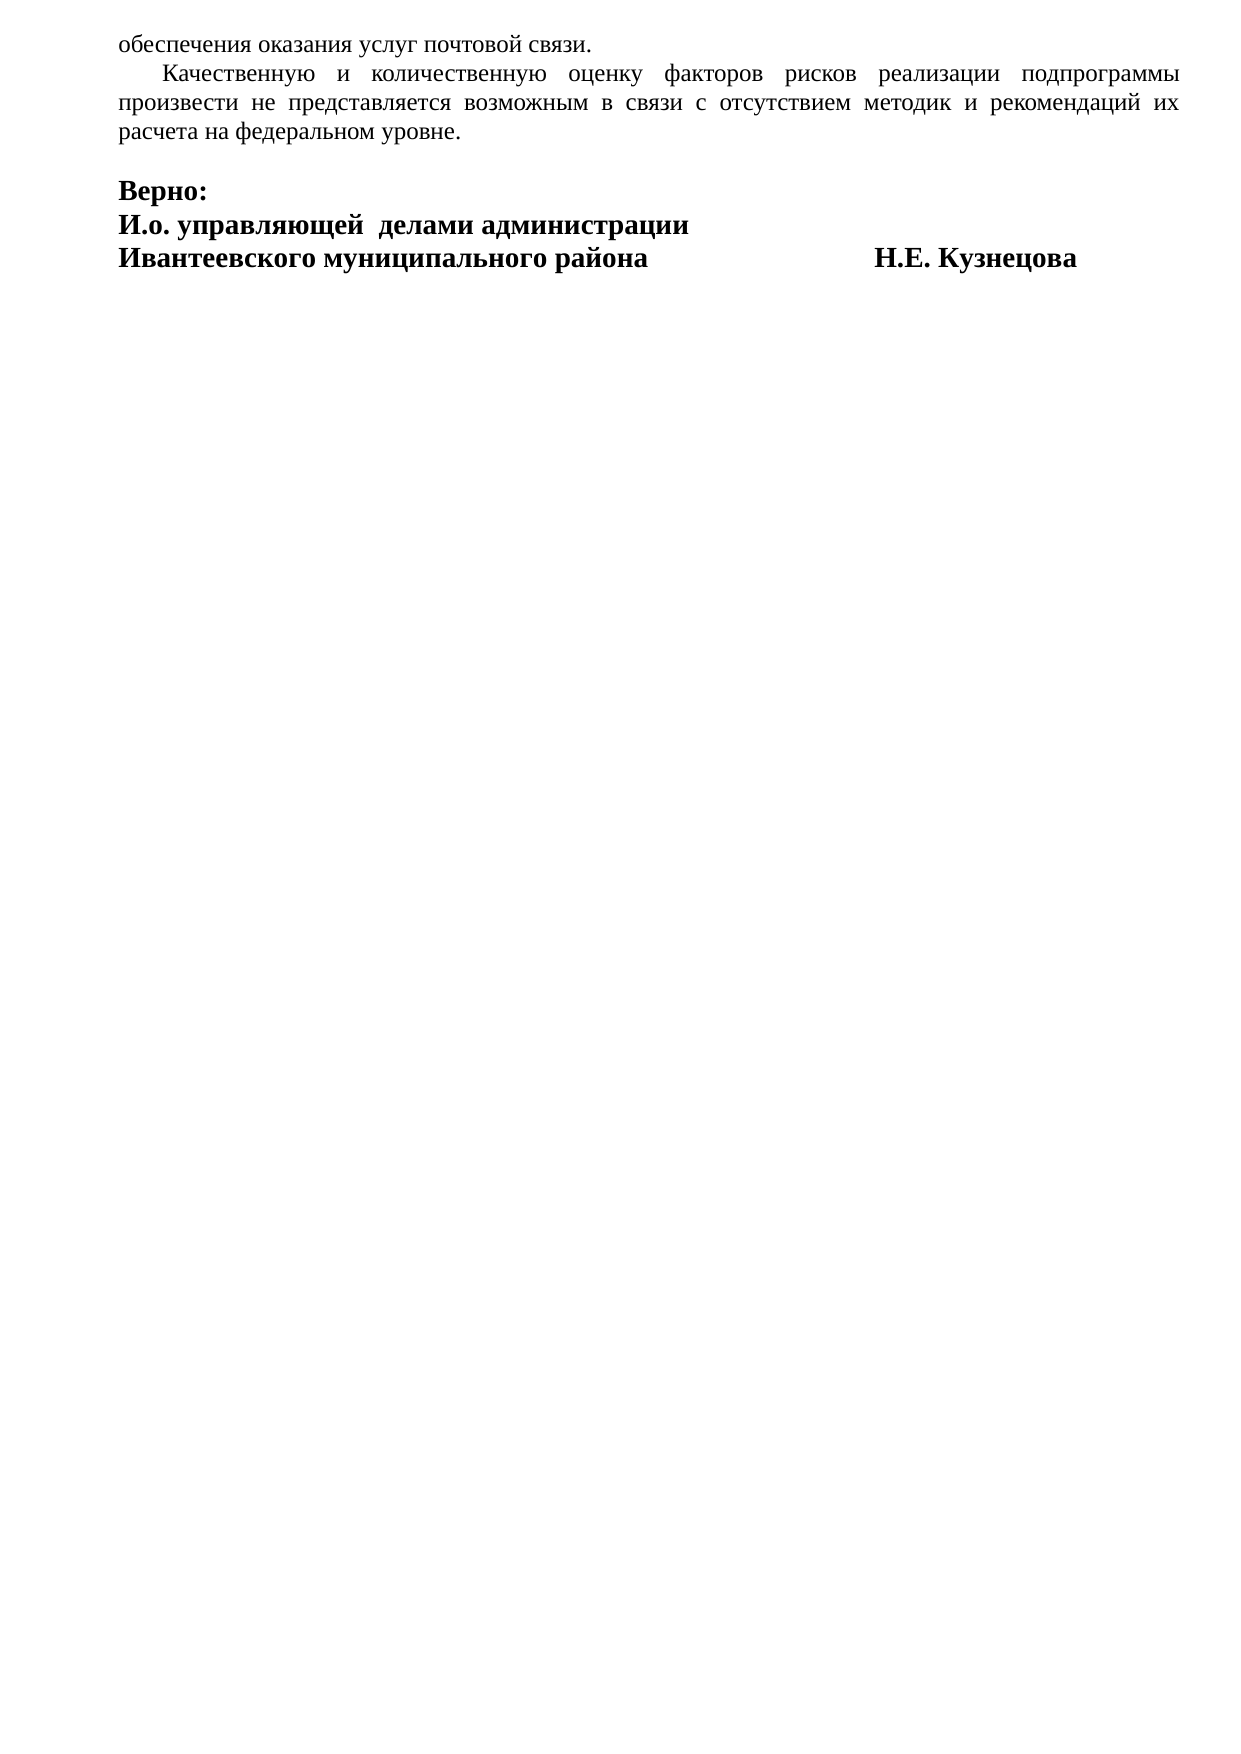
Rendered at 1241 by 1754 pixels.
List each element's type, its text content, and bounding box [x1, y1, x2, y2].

text Ивантеевского муниципального района Н.Е. Кузнецова [118, 240, 1181, 274]
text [118, 29, 1181, 58]
text И.о. управляющей делами администрации [118, 207, 1181, 240]
text Качественную и количественную оценку факторов рисков реализации подпрограммы произвести не представляется возможным в связи с отсутствием методик и рекомендаций их расчета на федеральном уровне. [118, 58, 1181, 144]
text Верно: [118, 173, 1181, 207]
